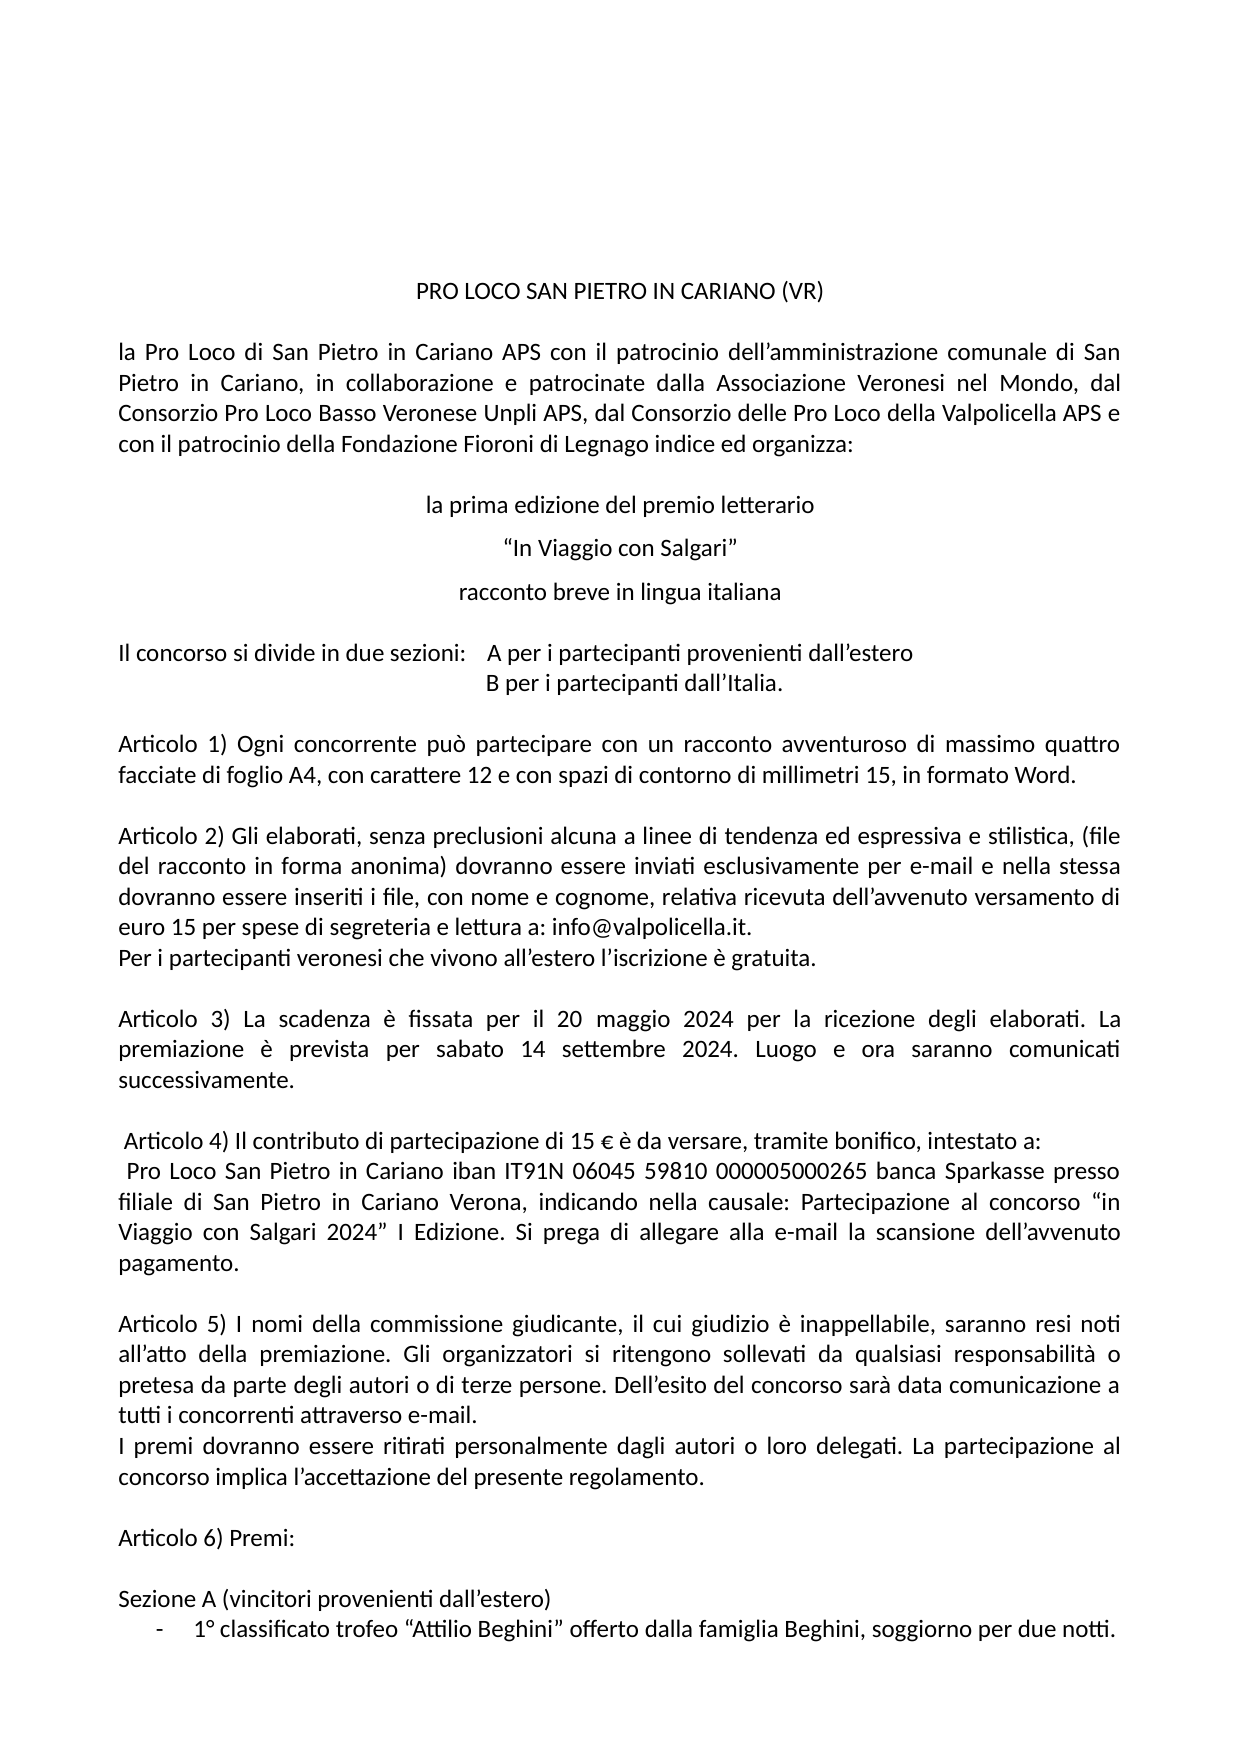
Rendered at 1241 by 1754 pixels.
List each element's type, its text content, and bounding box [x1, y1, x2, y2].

text Articolo 1) Ogni concorrente può partecipare con un racconto avventuroso di massimo quattro facciate di foglio A4, con carattere 12 e con spazi di contorno di millimetri 15, in formato Word. [118, 728, 1122, 789]
text Sezione A (vincitori provenienti dall’estero) [118, 1583, 1122, 1613]
text Per i partecipanti veronesi che vivono all’estero l’iscrizione è gratuita. [118, 942, 1122, 972]
text PRO LOCO SAN PIETRO IN CARIANO (VR) [118, 276, 1122, 306]
list 1° classificato trofeo “Attilio Beghini” offerto dalla famiglia Beghini, soggiorno per due notti. [156, 1613, 1122, 1644]
text Articolo 3) La scadenza è fissata per il 20 maggio 2024 per la ricezione degli elaborati. La premiazione è prevista per sabato 14 settembre 2024. Luogo e ora saranno comunicati successivamente. [118, 1003, 1122, 1094]
text la Pro Loco di San Pietro in Cariano APS con il patrocinio dell’amministrazione comunale di San Pietro in Cariano, in collaborazione e patrocinate dalla Associazione Veronesi nel Mondo, dal Consorzio Pro Loco Basso Veronese Unpli APS, dal Consorzio delle Pro Loco della Valpolicella APS e con il patrocinio della Fondazione Fioroni di Legnago indice ed organizza: [118, 337, 1122, 459]
text racconto breve in lingua italiana [118, 576, 1122, 606]
text la prima edizione del premio letterario [118, 489, 1122, 520]
text Articolo 2) Gli elaborati, senza preclusioni alcuna a linee di tendenza ed espressiva e stilistica, (file del racconto in forma anonima) dovranno essere inviati esclusivamente per e-mail e nella stessa dovranno essere inseriti i file, con nome e cognome, relativa ricevuta dell’avvenuto versamento di euro 15 per spese di segreteria e lettura a: info@valpolicella.it. [118, 820, 1122, 942]
text B per i partecipanti dall’Italia. [118, 667, 1122, 698]
text Articolo 4) Il contributo di partecipazione di 15 € è da versare, tramite bonifico, intestato a: [118, 1125, 1122, 1156]
text Articolo 6) Premi: [118, 1522, 1122, 1552]
text I premi dovranno essere ritirati personalmente dagli autori o loro delegati. La partecipazione al concorso implica l’accettazione del presente regolamento. [118, 1430, 1122, 1491]
text “In Viaggio con Salgari” [118, 532, 1122, 563]
text Articolo 5) I nomi della commissione giudicante, il cui giudizio è inappellabile, saranno resi noti all’atto della premiazione. Gli organizzatori si ritengono sollevati da qualsiasi responsabilità o pretesa da parte degli autori o di terze persone. Dell’esito del concorso sarà data comunicazione a tutti i concorrenti attraverso e-mail. [118, 1308, 1122, 1430]
text Pro Loco San Pietro in Cariano iban IT91N 06045 59810 000005000265 banca Sparkasse presso filiale di San Pietro in Cariano Verona, indicando nella causale: Partecipazione al concorso “in Viaggio con Salgari 2024” I Edizione. Si prega di allegare alla e-mail la scansione dell’avvenuto pagamento. [118, 1156, 1122, 1278]
text Il concorso si divide in due sezioni: A per i partecipanti provenienti dall’estero [118, 637, 1122, 667]
